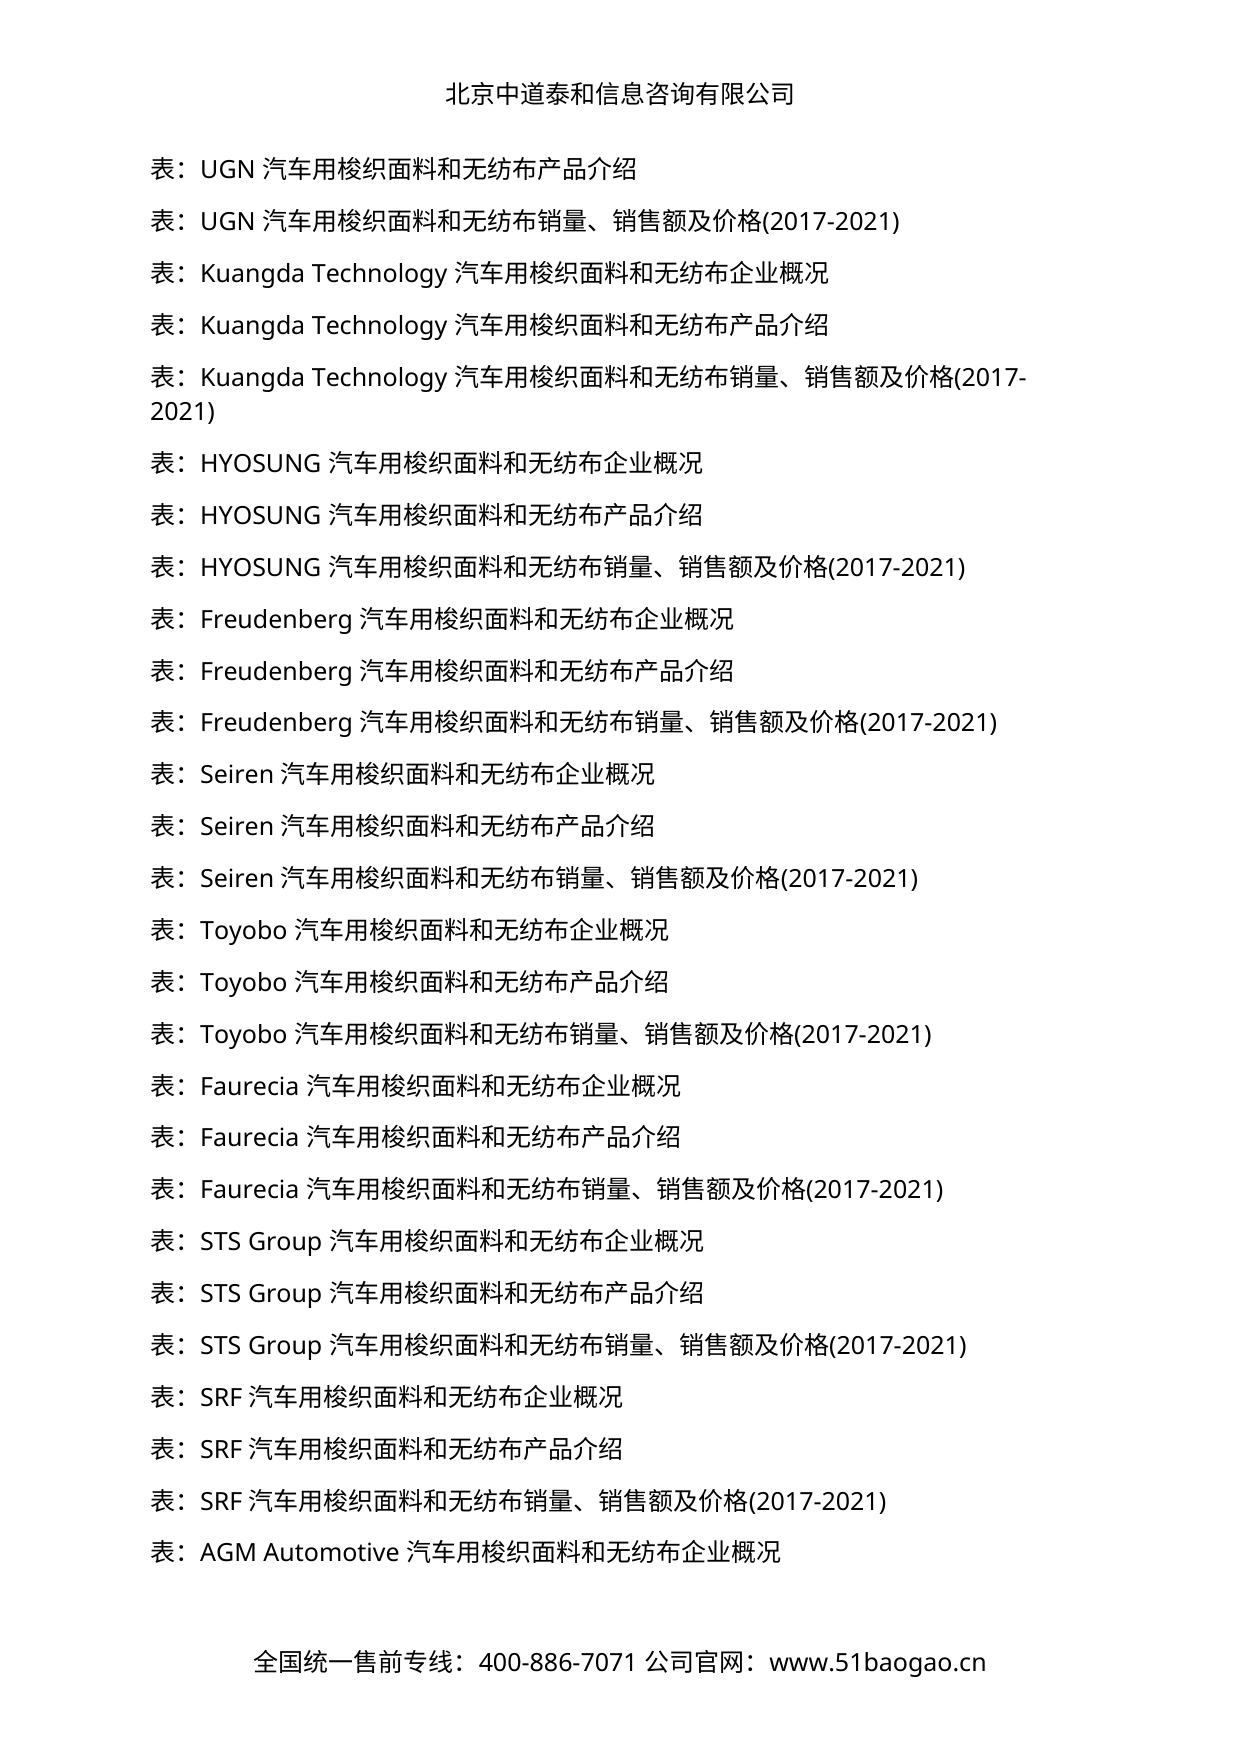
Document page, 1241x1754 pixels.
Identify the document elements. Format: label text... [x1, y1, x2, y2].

text 表：Kuangda Technology 汽车用梭织面料和无纺布企业概况 [150, 254, 1090, 290]
text 表：STS Group 汽车用梭织面料和无纺布企业概况 [150, 1222, 1090, 1258]
text 表：Kuangda Technology 汽车用梭织面料和无纺布产品介绍 [150, 306, 1090, 342]
text 表：Seiren 汽车用梭织面料和无纺布产品介绍 [150, 807, 1090, 843]
text 表：STS Group 汽车用梭织面料和无纺布销量、销售额及价格(2017-2021) [150, 1325, 1090, 1362]
text 表：Toyobo 汽车用梭织面料和无纺布产品介绍 [150, 962, 1090, 998]
text 表：AGM Automotive 汽车用梭织面料和无纺布企业概况 [150, 1533, 1090, 1569]
text 表：UGN 汽车用梭织面料和无纺布产品介绍 [150, 150, 1090, 186]
text 表：Faurecia 汽车用梭织面料和无纺布企业概况 [150, 1066, 1090, 1102]
text 表：HYOSUNG 汽车用梭织面料和无纺布产品介绍 [150, 495, 1090, 532]
text 表：SRF 汽车用梭织面料和无纺布产品介绍 [150, 1429, 1090, 1465]
text 表：Toyobo 汽车用梭织面料和无纺布销量、销售额及价格(2017-2021) [150, 1014, 1090, 1050]
text 表：STS Group 汽车用梭织面料和无纺布产品介绍 [150, 1273, 1090, 1310]
text 表：Kuangda Technology 汽车用梭织面料和无纺布销量、销售额及价格(2017-2021) [150, 357, 1090, 428]
text 表：Freudenberg 汽车用梭织面料和无纺布企业概况 [150, 599, 1090, 635]
text 表：Freudenberg 汽车用梭织面料和无纺布产品介绍 [150, 651, 1090, 687]
text 表：SRF 汽车用梭织面料和无纺布销量、销售额及价格(2017-2021) [150, 1481, 1090, 1517]
text 表：SRF 汽车用梭织面料和无纺布企业概况 [150, 1377, 1090, 1413]
text 表：Freudenberg 汽车用梭织面料和无纺布销量、销售额及价格(2017-2021) [150, 703, 1090, 739]
text 表：Seiren 汽车用梭织面料和无纺布企业概况 [150, 755, 1090, 791]
text 表：UGN 汽车用梭织面料和无纺布销量、销售额及价格(2017-2021) [150, 202, 1090, 238]
text 表：Toyobo 汽车用梭织面料和无纺布企业概况 [150, 910, 1090, 947]
text 表：Faurecia 汽车用梭织面料和无纺布产品介绍 [150, 1118, 1090, 1154]
text 表：HYOSUNG 汽车用梭织面料和无纺布销量、销售额及价格(2017-2021) [150, 547, 1090, 583]
text 表：HYOSUNG 汽车用梭织面料和无纺布企业概况 [150, 443, 1090, 480]
text 表：Seiren 汽车用梭织面料和无纺布销量、销售额及价格(2017-2021) [150, 858, 1090, 895]
text 表：Faurecia 汽车用梭织面料和无纺布销量、销售额及价格(2017-2021) [150, 1170, 1090, 1206]
